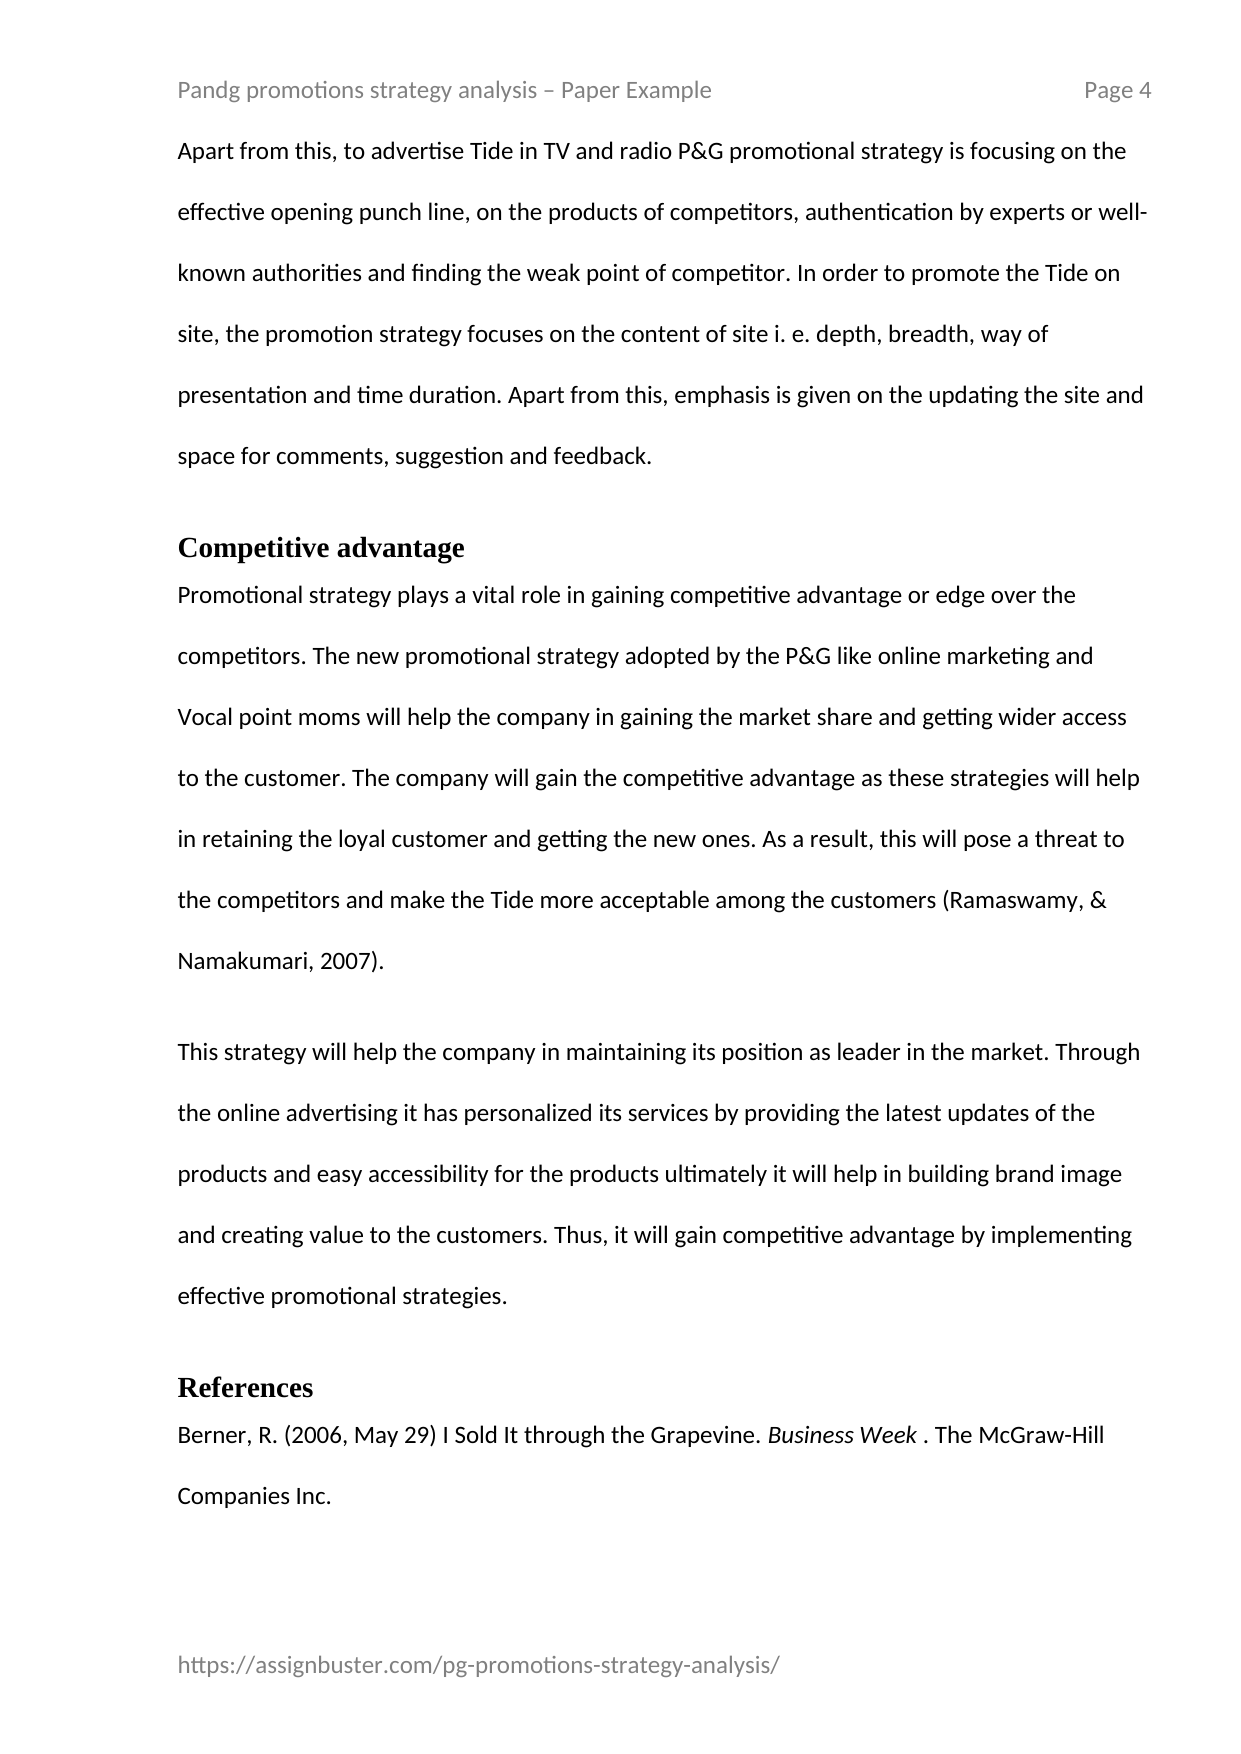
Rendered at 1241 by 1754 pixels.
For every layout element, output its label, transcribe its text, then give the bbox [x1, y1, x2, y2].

text This strategy will help the company in maintaining its position as leader in the market. Through the online advertising it has personalized its services by providing the latest updates of the products and easy accessibility for the products ultimately it will help in building brand image and creating value to the customers. Thus, it will gain competitive advantage by implementing effective promotional strategies. [177, 1036, 1152, 1311]
subtitle References [177, 1371, 1152, 1404]
text Apart from this, to advertise Tide in TV and radio P&G promotional strategy is focusing on the effective opening punch line, on the products of competitors, authentication by experts or well-known authorities and finding the weak point of competitor. In order to promote the Tide on site, the promotion strategy focuses on the content of site i. e. depth, breadth, way of presentation and time duration. Apart from this, emphasis is given on the updating the site and space for comments, suggestion and feedback. [177, 135, 1152, 471]
subtitle Competitive advantage [177, 531, 1152, 564]
text Promotional strategy plays a vital role in gaining competitive advantage or edge over the competitors. The new promotional strategy adopted by the P&G like online marketing and Vocal point moms will help the company in gaining the market share and getting wider access to the customer. The company will gain the competitive advantage as these strategies will help in retaining the loyal customer and getting the new ones. As a result, this will pose a threat to the competitors and make the Tide more acceptable among the customers (Ramaswamy, & Namakumari, 2007). [177, 579, 1152, 976]
text Berner, R. (2006, May 29) I Sold It through the Grapevine. Business Week . The McGraw-Hill Companies Inc. [177, 1419, 1152, 1511]
